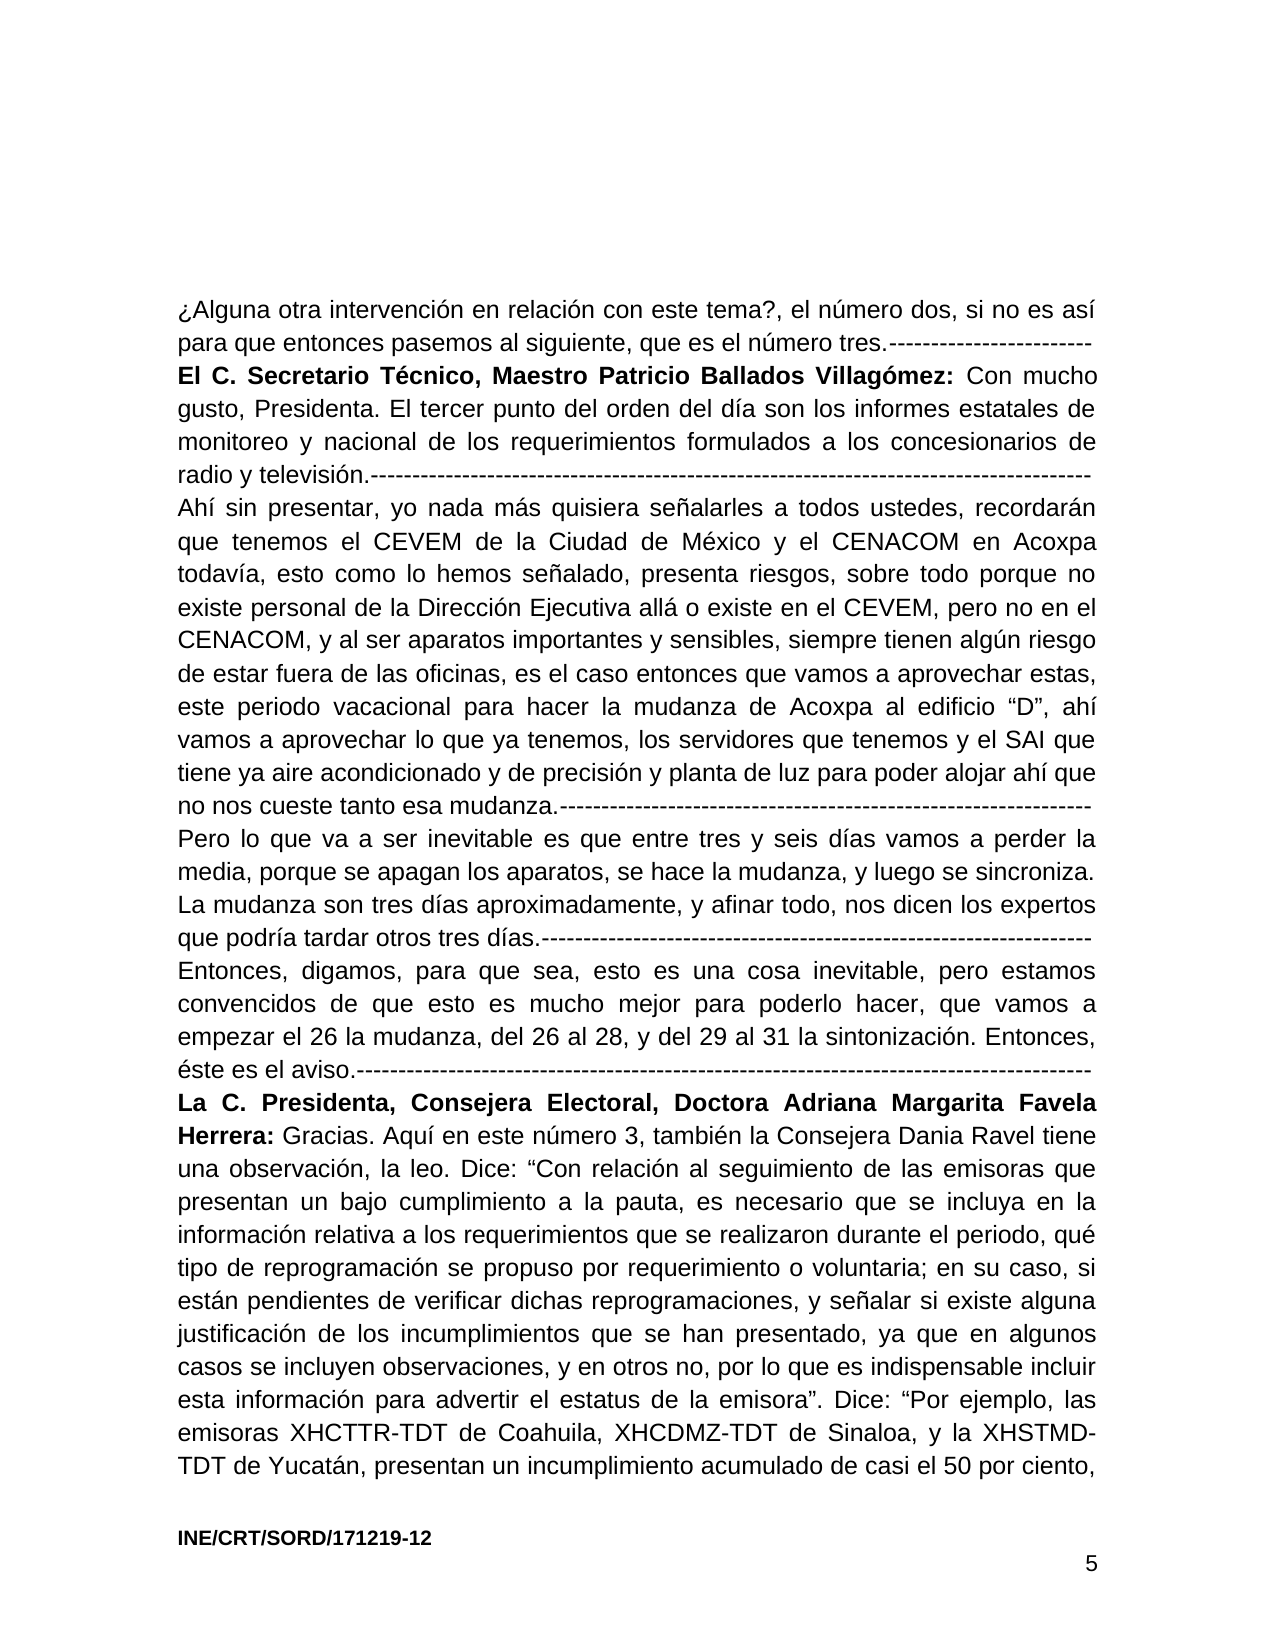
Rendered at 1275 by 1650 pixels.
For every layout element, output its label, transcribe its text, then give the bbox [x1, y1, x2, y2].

text La mudanza son tres días aproximadamente, y afinar todo, nos dicen los expertos que podría tardar otros tres días. [177, 890, 1098, 951]
text Entonces, digamos, para que sea, esto es una cosa inevitable, pero estamos convencidos de que esto es mucho mejor para poderlo hacer, que vamos a empezar el 26 la mudanza, del 26 al 28, y del 29 al 31 la sintonización. Entonces, éste es el aviso. [177, 956, 1098, 1083]
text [177, 1088, 1098, 1480]
text El C. Secretario Técnico, Maestro Patricio Ballados Villagómez: Con mucho gusto, Presidenta. El tercer punto del orden del día son los informes estatales de monitoreo y nacional de los requerimientos formulados a los concesionarios de radio y televisión. [177, 361, 1098, 489]
text Pero lo que va a ser inevitable es que entre tres y seis días vamos a perder la media, porque se apagan los aparatos, se hace la mudanza, y luego se sincroniza. [177, 824, 1098, 885]
text ¿Alguna otra intervención en relación con este tema?, el número dos, si no es así para que entonces pasemos al siguiente, que es el número tres. [177, 295, 1098, 357]
text Ahí sin presentar, yo nada más quisiera señalarles a todos ustedes, recordarán que tenemos el CEVEM de la Ciudad de México y el CENACOM en Acoxpa todavía, esto como lo hemos señalado, presenta riesgos, sobre todo porque no existe personal de la Dirección Ejecutiva allá o existe en el CEVEM, pero no en el CENACOM, y al ser aparatos importantes y sensibles, siempre tienen algún riesgo de estar fuera de las oficinas, es el caso entonces que vamos a aprovechar estas, este periodo vacacional para hacer la mudanza de Acoxpa al edificio “D”, ahí vamos a aprovechar lo que ya tenemos, los servidores que tenemos y el SAI que tiene ya aire acondicionado y de precisión y planta de luz para poder alojar ahí que no nos cueste tanto esa mudanza. [177, 493, 1098, 819]
